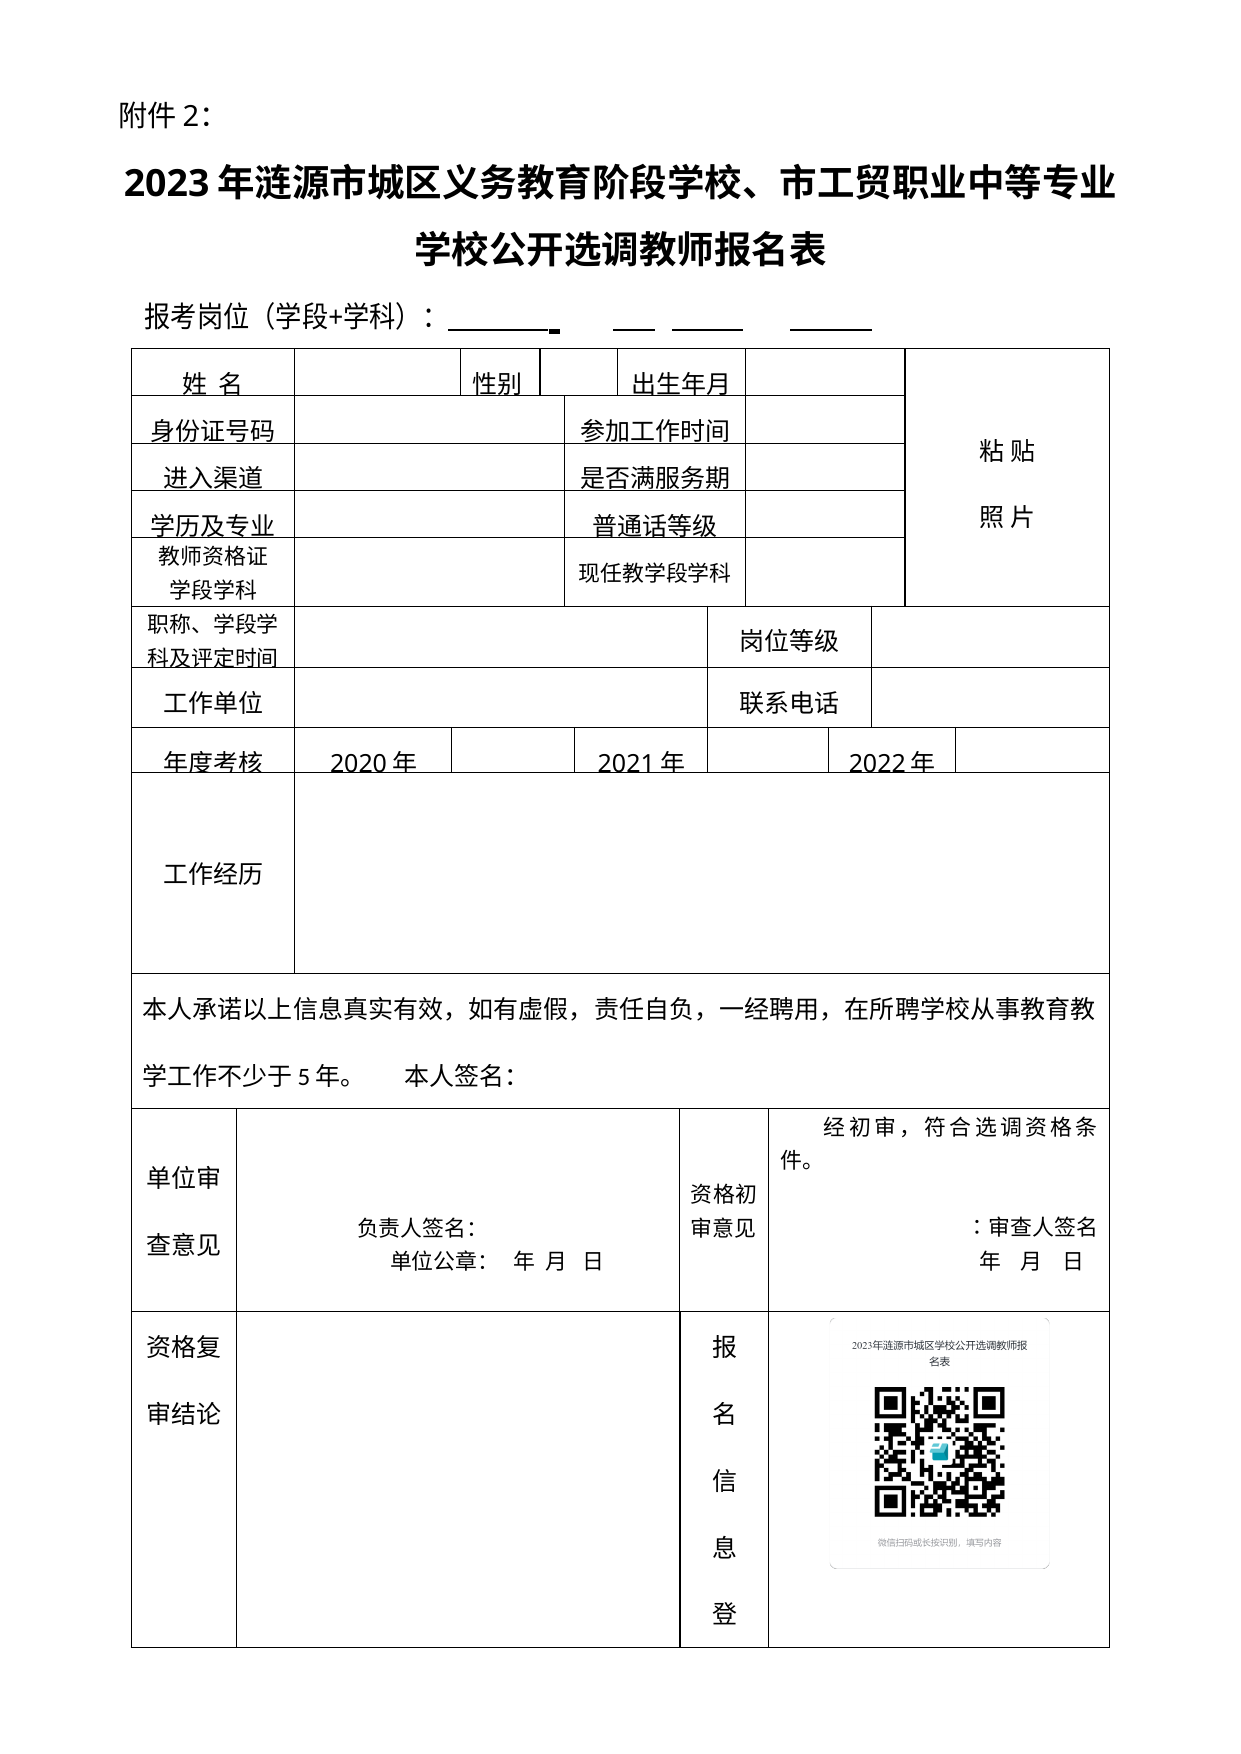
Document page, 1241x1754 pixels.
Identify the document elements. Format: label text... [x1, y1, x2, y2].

text 报考岗位（学段+学科）： [118, 281, 1122, 348]
table_cell 工作经历 [132, 773, 294, 973]
table_header 出生年月 [618, 349, 745, 395]
table_cell 身份证号码 [132, 396, 294, 442]
table_cell 资格复 审结论 [132, 1312, 236, 1647]
table_cell [295, 773, 1109, 973]
table_cell [872, 607, 1109, 667]
table_cell [295, 491, 564, 537]
table_cell 工作单位 [132, 668, 294, 727]
text 2023年涟源市城区义务教育阶段学校、市工贸职业中等专业学校公开选调教师报名表 [118, 147, 1122, 281]
table_cell 联系电话 [708, 668, 871, 727]
table_cell [295, 607, 707, 667]
table_cell [872, 668, 1109, 727]
table_cell 现任教学段学科 [565, 538, 745, 606]
table_cell 2021年 [575, 728, 707, 772]
table_cell 2022年 [829, 728, 955, 772]
table_cell [295, 444, 564, 490]
table_cell 年度考核 [132, 728, 294, 772]
table_cell 岗位等级 [708, 607, 871, 667]
picture [829, 1318, 1050, 1569]
table_header [746, 349, 904, 395]
table_cell [956, 728, 1109, 772]
table_cell [746, 444, 904, 490]
table_cell [746, 491, 904, 537]
table_cell 参加工作时间 [565, 396, 745, 442]
table_cell 资格初审意见 [680, 1109, 768, 1311]
text 附件2： [118, 80, 1122, 147]
table_cell [452, 728, 574, 772]
table_cell [708, 728, 828, 772]
table_cell 是否满服务期 [565, 444, 745, 490]
table_cell 职称、学段学科及评定时间 评定时间 [132, 607, 294, 667]
table_cell 经初审，符合选调资格条件。 审查人签名： 年 月 日 [769, 1109, 1109, 1311]
table_cell [769, 1312, 1109, 1647]
table_header [541, 349, 617, 395]
table_cell 普通话等级 [565, 491, 745, 537]
table_header [295, 349, 460, 395]
table_cell [746, 396, 904, 442]
table_header 姓 名 [132, 349, 294, 395]
table_cell [295, 396, 564, 442]
table_cell 单位审 查意见 [132, 1109, 236, 1311]
table_cell [746, 538, 904, 606]
table_cell [237, 1312, 679, 1647]
table_cell [295, 668, 707, 727]
table_cell 负责人签名： 单位公章： 年 月 日 [237, 1109, 679, 1311]
table_cell 教师资格证 学段学科 [132, 538, 294, 606]
table_cell 进入渠道 [132, 444, 294, 490]
table_cell 报 名 信 息 登 记 [681, 1312, 768, 1647]
table_cell 2020年 [295, 728, 451, 772]
table_cell [295, 538, 564, 606]
table_cell 本人承诺以上信息真实有效，如有虚假，责任自负，一经聘用，在所聘学校从事教育教学工作不少于5年。 本人签名： [132, 974, 1109, 1108]
table_header 性别 出生年月 [461, 349, 539, 395]
table_header 粘 贴 照 片 [906, 349, 1109, 606]
table_cell 学历及专业 [132, 491, 294, 537]
